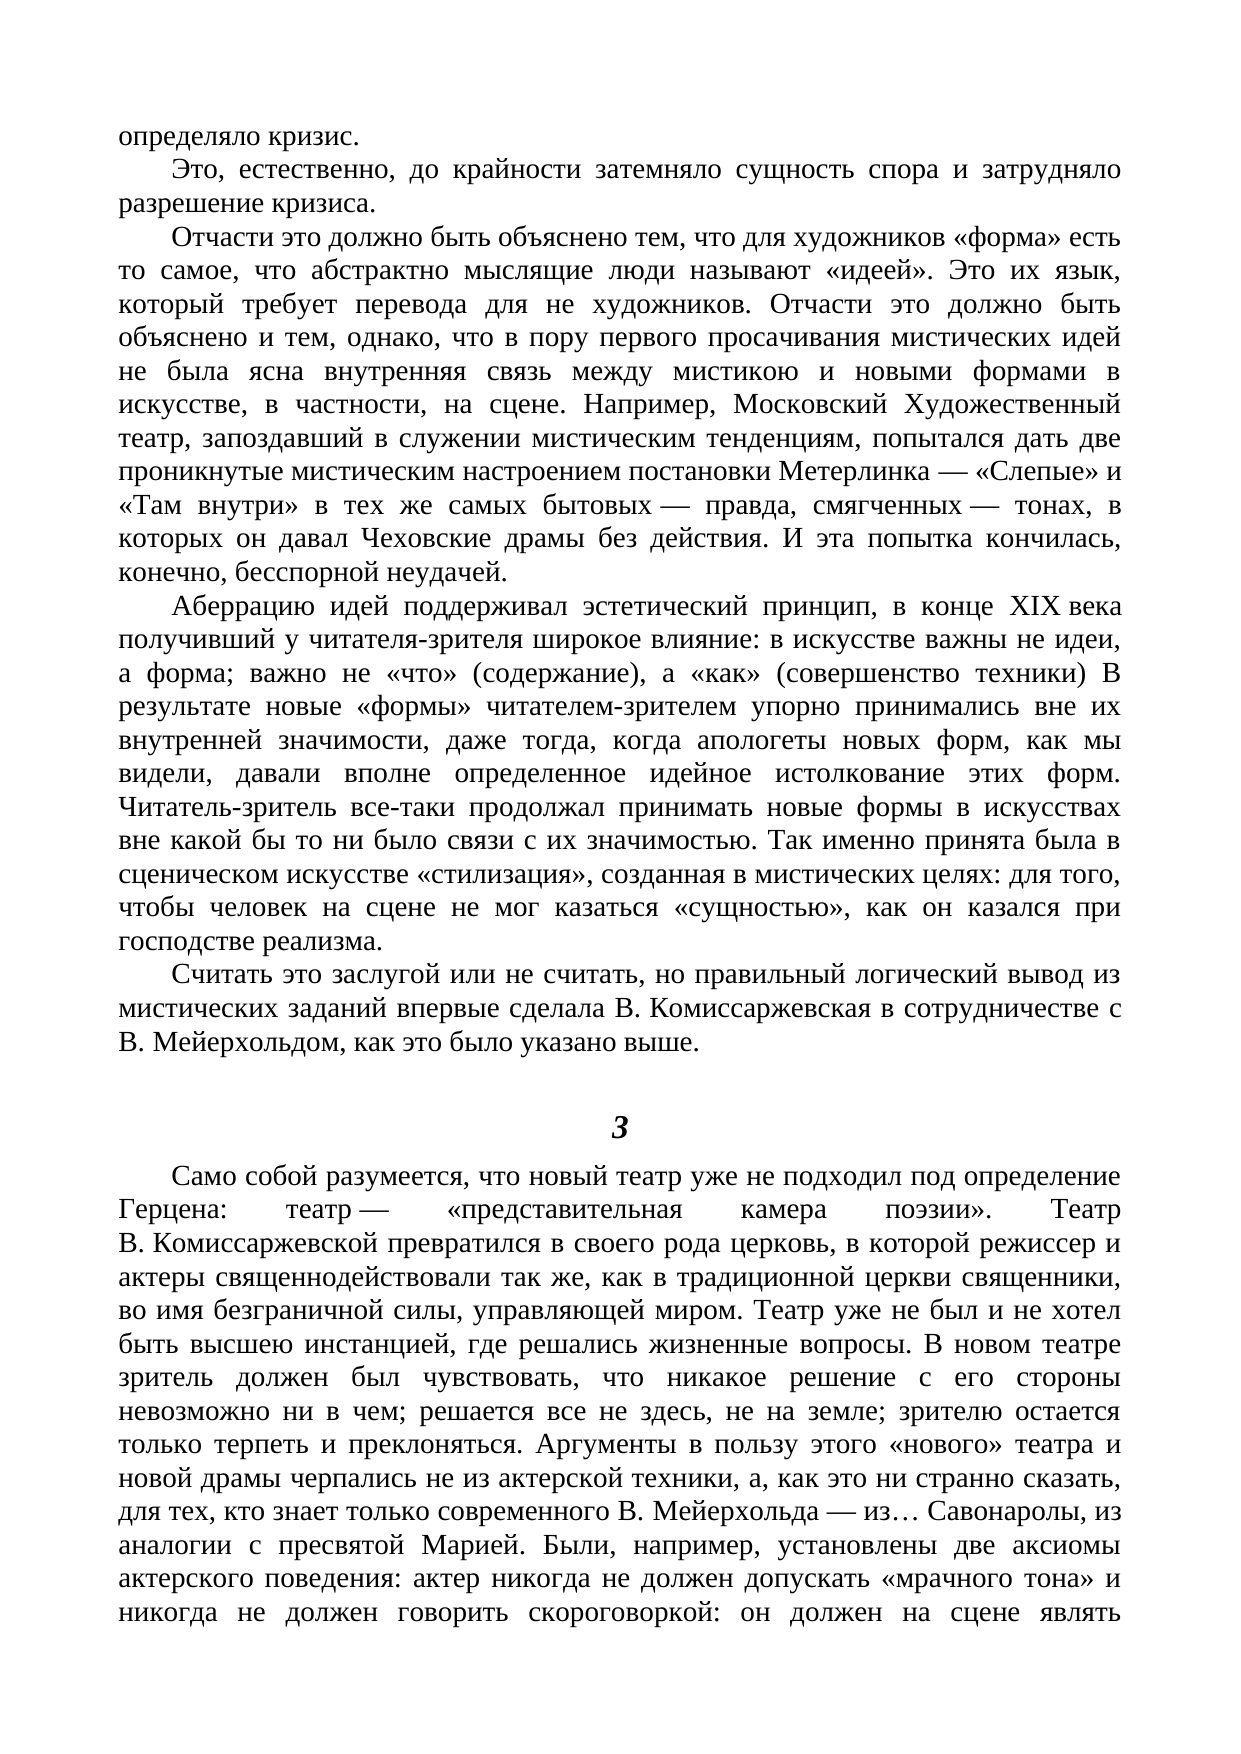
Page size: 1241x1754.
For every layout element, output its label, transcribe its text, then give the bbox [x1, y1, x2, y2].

text {35} Считать это заслугой или не считать, но правильный логический вывод из мистических заданий впервые сделала В. Комиссаржевская в сотрудничестве с В. Мейерхольдом, как это было указано выше. [118, 957, 1122, 1057]
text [118, 1158, 1122, 1628]
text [118, 118, 1122, 152]
text Аберрацию идей поддерживал эстетический принцип, в конце XIX века получивший у читателя-зрителя широкое влияние: в искусстве важны не идеи, а форма; важно не «что» (содержание), а «как» (совершенство техники) В результате новые «формы» читателем-зрителем упорно принимались вне их внутренней значимости, даже тогда, когда апологеты новых форм, как мы видели, давали вполне определенное идейное истолкование этих форм. Читатель-зритель все-таки продолжал принимать новые формы в искусствах вне какой бы то ни было связи с их значимостью. Так именно принята была в сценическом искусстве «стилизация», созданная в мистических целях: для того, чтобы человек на сцене не мог казаться «сущностью», как он казался при господстве реализма. [118, 588, 1122, 957]
text Отчасти это должно быть объяснено тем, что для художников «форма» есть то самое, что абстрактно мыслящие люди называют «идеей». Это их язык, который требует перевода для не художников. Отчасти это должно быть объяснено и тем, однако, что в пору первого просачивания мистических идей не была ясна внутренняя связь между мистикою и новыми формами в искусстве, в частности, на сцене. Например, Московский Художественный театр, запоздавший в служении мистическим тенденциям, попытался дать две проникнутые мистическим настроением постановки Метерлинка — «Слепые» и «Там внутри» в тех же самых бытовых — правда, смягченных — тонах, в которых он давал Чеховские драмы без действия. И эта попытка кончилась, конечно, бесспорной неудачей. [118, 219, 1122, 588]
subtitle 3 [118, 1107, 1122, 1146]
text Это, естественно, до крайности затемняло сущность спора и затрудняло разрешение кризиса. [118, 152, 1122, 219]
